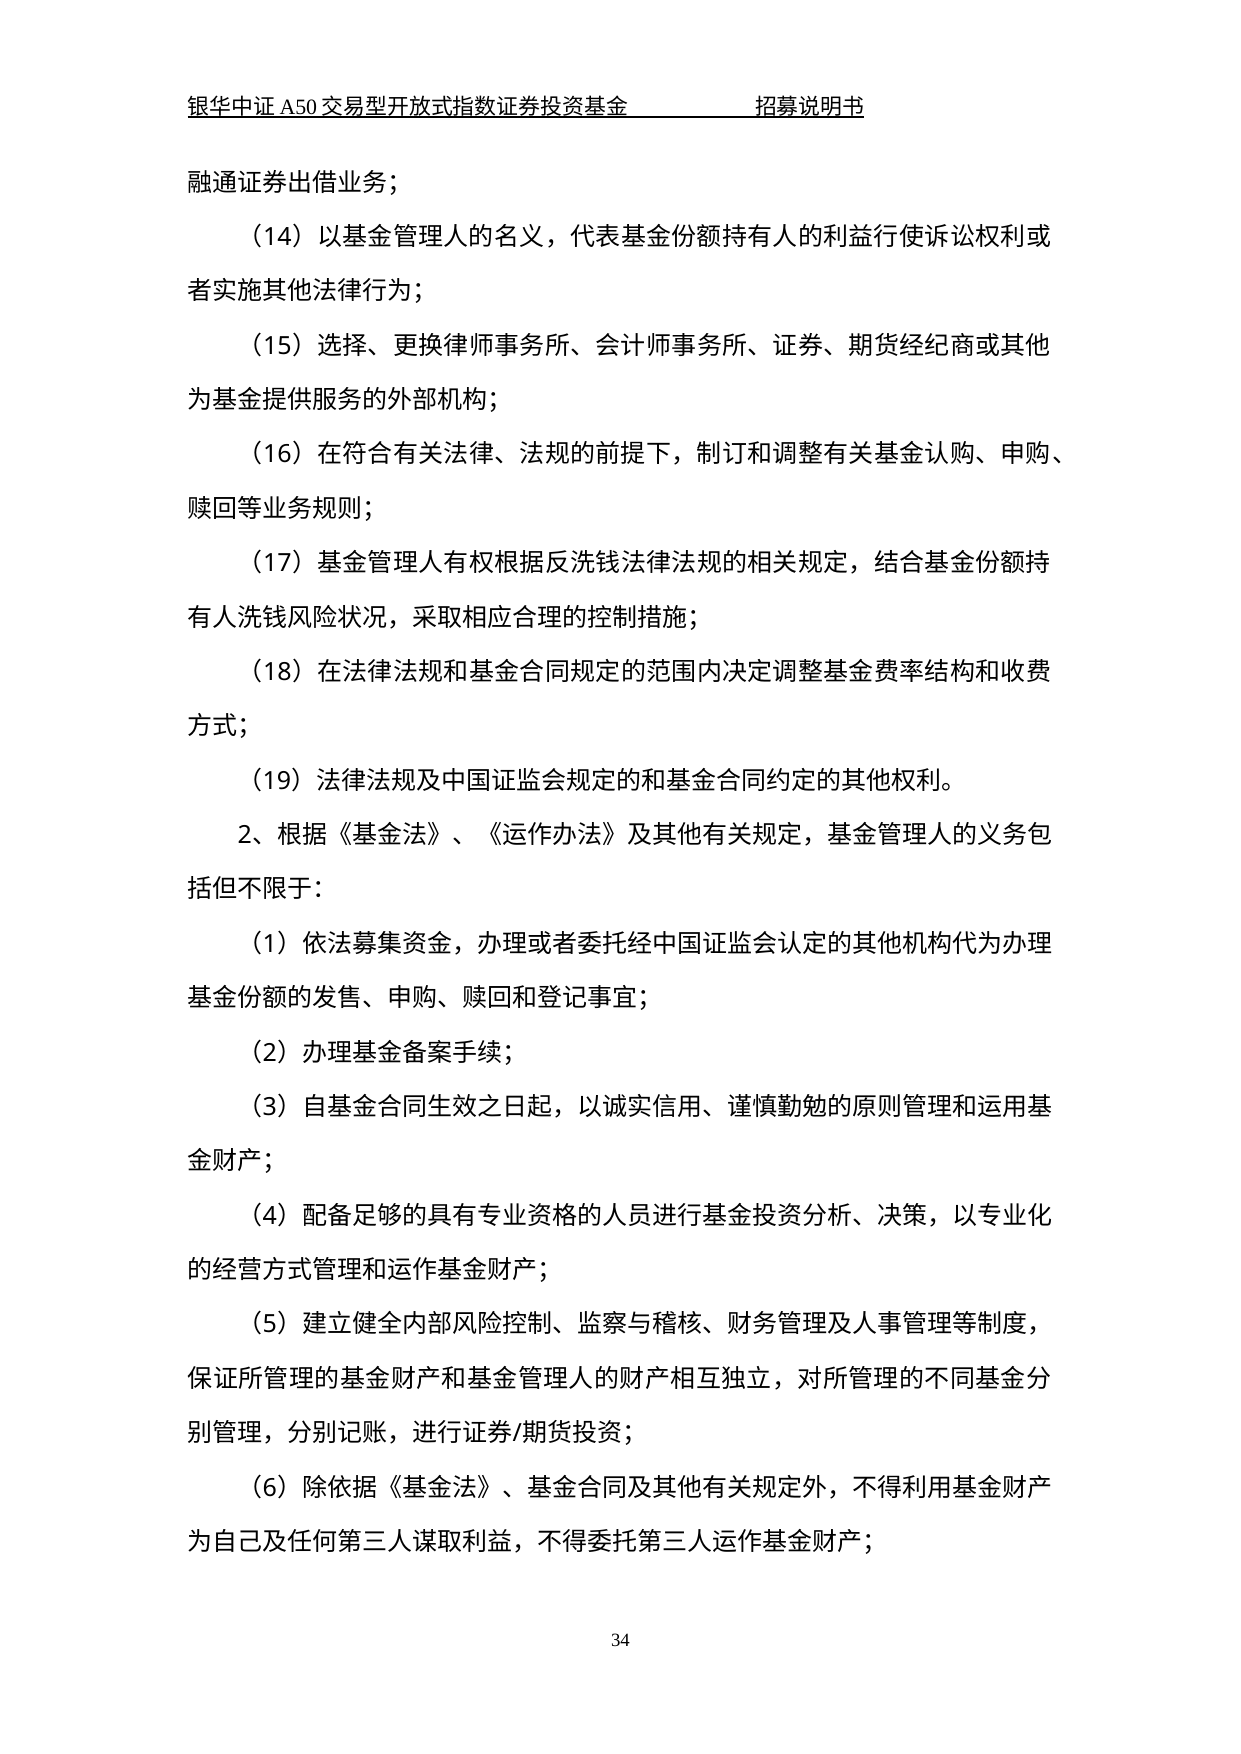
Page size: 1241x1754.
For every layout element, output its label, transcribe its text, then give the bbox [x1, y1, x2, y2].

text （18）在法律法规和基金合同规定的范围内决定调整基金费率结构和收费方式； [187, 651, 1053, 742]
text （6）除依据《基金法》、基金合同及其他有关规定外，不得利用基金财产为自己及任何第三人谋取利益，不得委托第三人运作基金财产； [187, 1467, 1053, 1558]
text 2、根据《基金法》、《运作办法》及其他有关规定，基金管理人的义务包括但不限于： [187, 814, 1053, 905]
text （19）法律法规及中国证监会规定的和基金合同约定的其他权利。 [187, 760, 1053, 796]
text （2）办理基金备案手续； [187, 1032, 1053, 1068]
text （4）配备足够的具有专业资格的人员进行基金投资分析、决策，以专业化的经营方式管理和运作基金财产； [187, 1195, 1053, 1286]
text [187, 162, 1053, 198]
text （15）选择、更换律师事务所、会计师事务所、证券、期货经纪商或其他为基金提供服务的外部机构； [187, 325, 1053, 416]
text （14）以基金管理人的名义，代表基金份额持有人的利益行使诉讼权利或者实施其他法律行为； [187, 216, 1053, 307]
text （17）基金管理人有权根据反洗钱法律法规的相关规定，结合基金份额持有人洗钱风险状况，采取相应合理的控制措施； [187, 543, 1053, 633]
text （5）建立健全内部风险控制、监察与稽核、财务管理及人事管理等制度，保证所管理的基金财产和基金管理人的财产相互独立，对所管理的不同基金分别管理，分别记账，进行证券/期货投资； [187, 1304, 1053, 1449]
text （3）自基金合同生效之日起，以诚实信用、谨慎勤勉的原则管理和运用基金财产； [187, 1086, 1053, 1177]
text （16）在符合有关法律、法规的前提下，制订和调整有关基金认购、申购、赎回等业务规则； [187, 434, 1053, 524]
text （1）依法募集资金，办理或者委托经中国证监会认定的其他机构代为办理基金份额的发售、申购、赎回和登记事宜； [187, 923, 1053, 1014]
